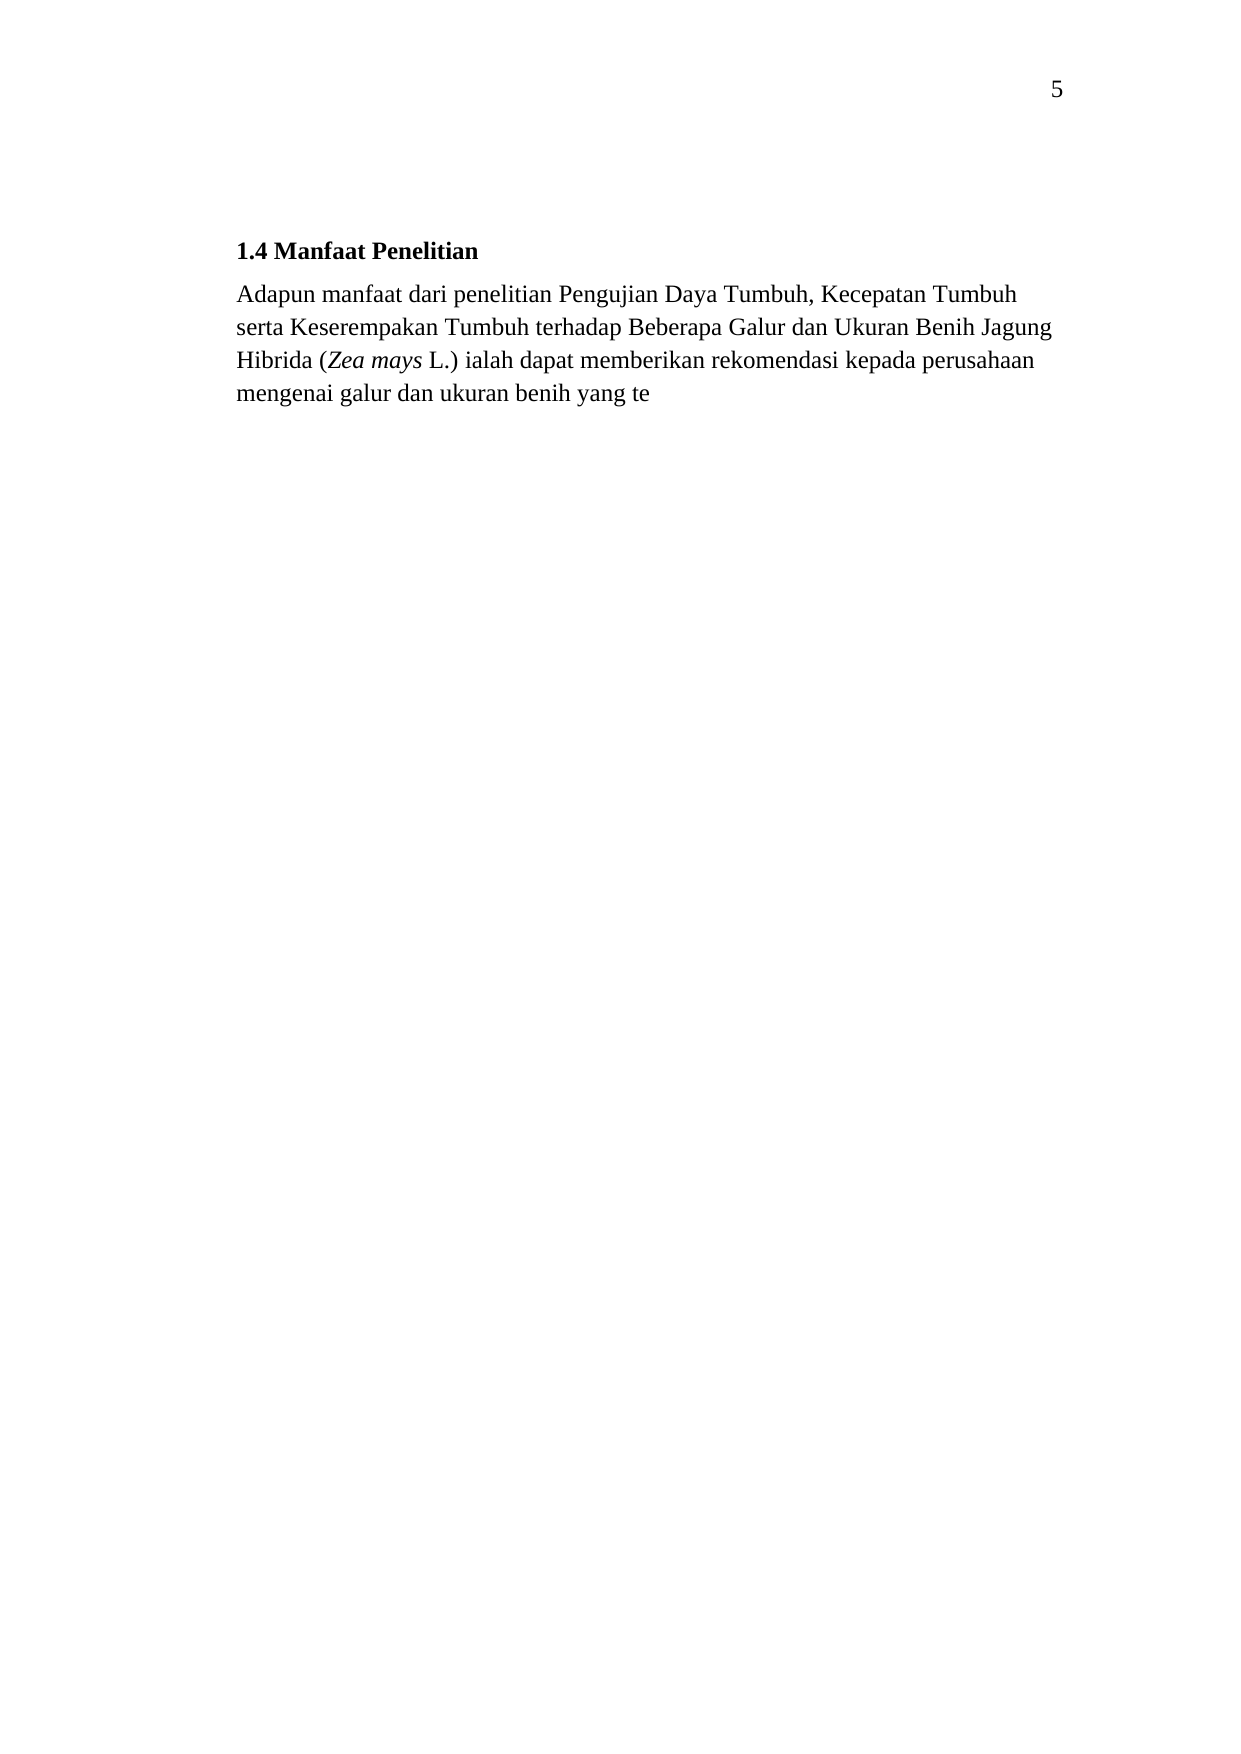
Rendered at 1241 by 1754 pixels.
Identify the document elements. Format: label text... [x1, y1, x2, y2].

text Adapun manfaat dari penelitian Pengujian Daya Tumbuh, Kecepatan Tumbuh serta Keserempakan Tumbuh terhadap Beberapa Galur dan Ukuran Benih Jagung Hibrida (Zea mays L.) ialah dapat memberikan rekomendasi kepada perusahaan mengenai galur dan ukuran benih yang te [236, 279, 1063, 407]
list Manfaat Penelitian [236, 236, 1063, 265]
